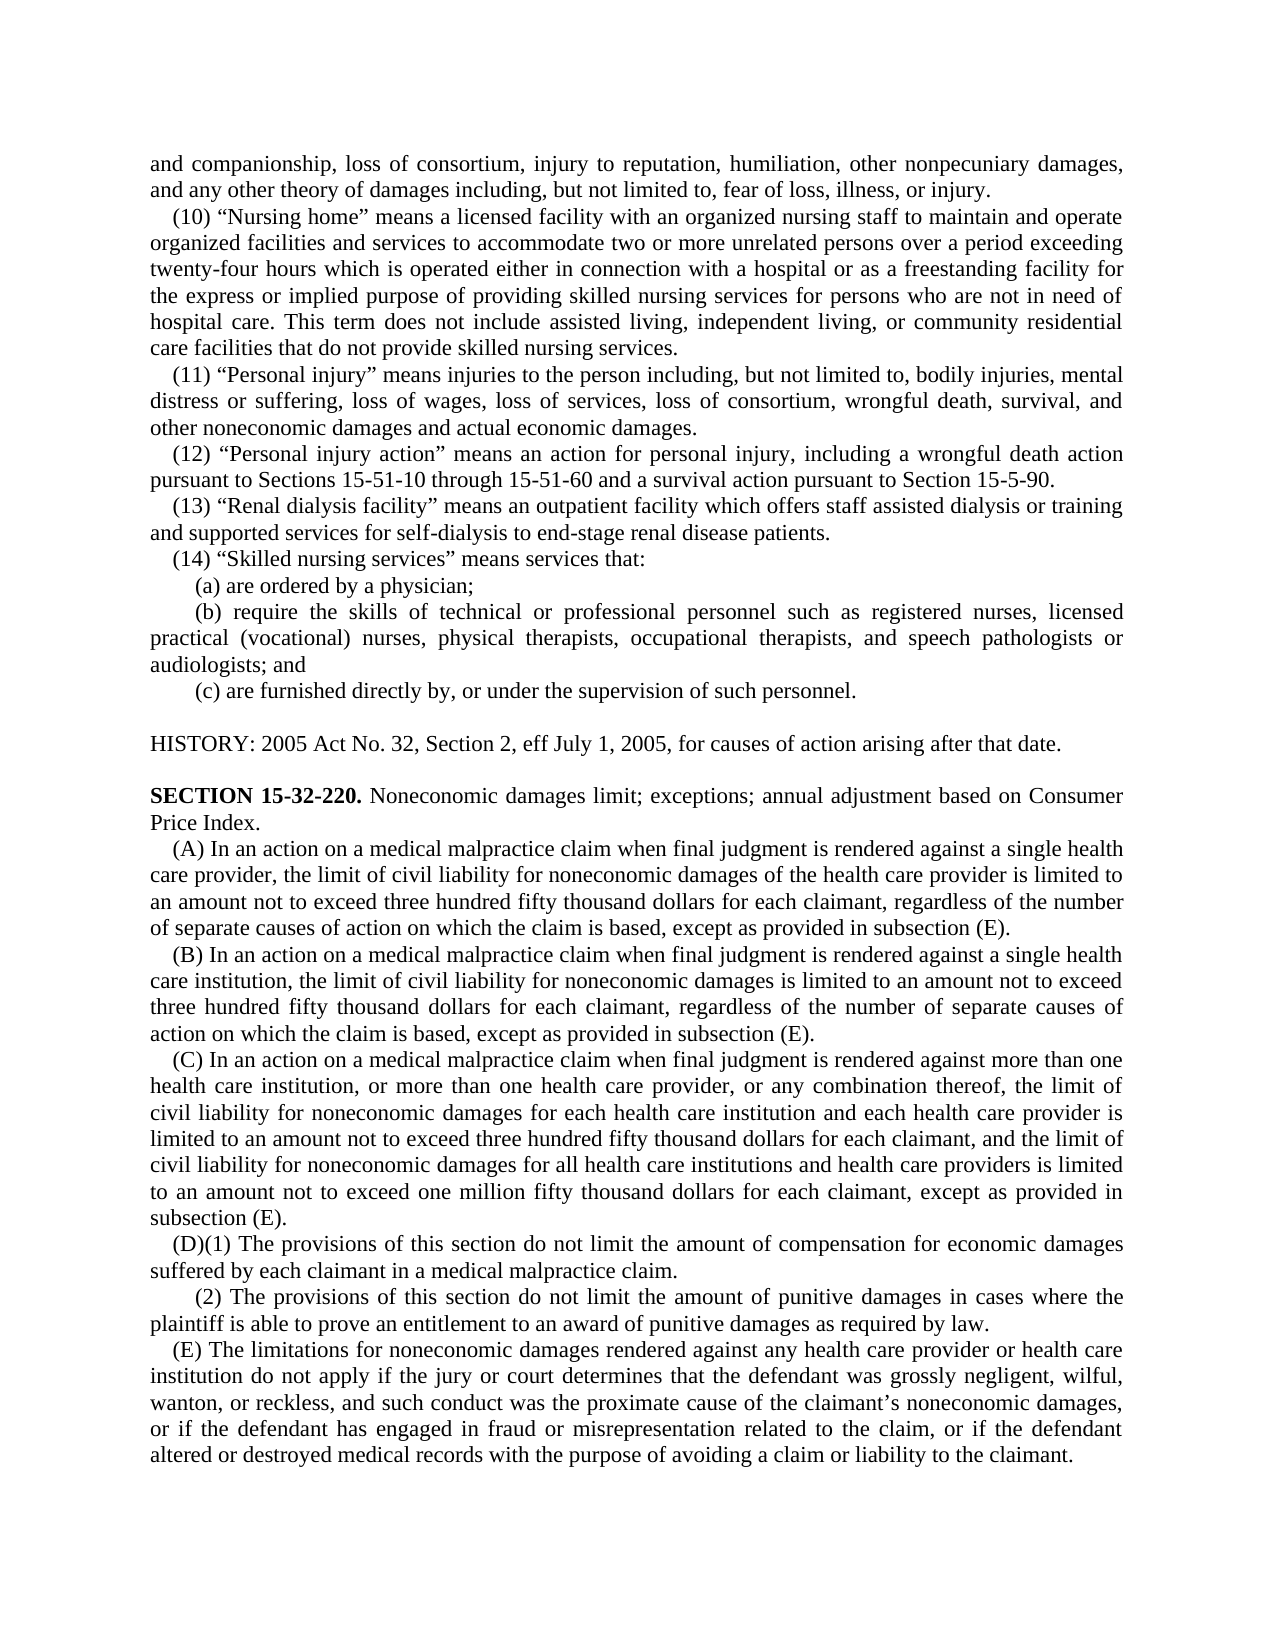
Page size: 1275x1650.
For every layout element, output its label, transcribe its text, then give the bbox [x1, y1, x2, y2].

text (B) In an action on a medical malpractice claim when final judgment is rendered against a single health care institution, the limit of civil liability for noneconomic damages is limited to an amount not to exceed three hundred fifty thousand dollars for each claimant, regardless of the number of separate causes of action on which the claim is based, except as provided in subsection (E). [150, 941, 1125, 1046]
text (14) “Skilled nursing services” means services that: [150, 545, 1125, 572]
text (b) require the skills of technical or professional personnel such as registered nurses, licensed practical (vocational) nurses, physical therapists, occupational therapists, and speech pathologists or audiologists; and [150, 598, 1125, 677]
text (C) In an action on a medical malpractice claim when final judgment is rendered against more than one health care institution, or more than one health care provider, or any combination thereof, the limit of civil liability for noneconomic damages for each health care institution and each health care provider is limited to an amount not to exceed three hundred fifty thousand dollars for each claimant, and the limit of civil liability for noneconomic damages for all health care institutions and health care providers is limited to an amount not to exceed one million fifty thousand dollars for each claimant, except as provided in subsection (E). [150, 1046, 1125, 1231]
text HISTORY: 2005 Act No. 32, Section 2, eff July 1, 2005, for causes of action arising after that date. [150, 730, 1125, 756]
text (A) In an action on a medical malpractice claim when final judgment is rendered against a single health care provider, the limit of civil liability for noneconomic damages of the health care provider is limited to an amount not to exceed three hundred fifty thousand dollars for each claimant, regardless of the number of separate causes of action on which the claim is based, except as provided in subsection (E). [150, 835, 1125, 941]
text SECTION 15-32-220. Noneconomic damages limit; exceptions; annual adjustment based on Consumer Price Index. [150, 782, 1125, 835]
text (E) The limitations for noneconomic damages rendered against any health care provider or health care institution do not apply if the jury or court determines that the defendant was grossly negligent, wilful, wanton, or reckless, and such conduct was the proximate cause of the claimant’s noneconomic damages, or if the defendant has engaged in fraud or misrepresentation related to the claim, or if the defendant altered or destroyed medical records with the purpose of avoiding a claim or liability to the claimant. [150, 1336, 1125, 1468]
text (c) are furnished directly by, or under the supervision of such personnel. [150, 677, 1125, 703]
text (2) The provisions of this section do not limit the amount of punitive damages in cases where the plaintiff is able to prove an entitlement to an award of punitive damages as required by law. [150, 1283, 1125, 1336]
text (13) “Renal dialysis facility” means an outpatient facility which offers staff assisted dialysis or training and supported services for self-dialysis to end-stage renal disease patients. [150, 493, 1125, 545]
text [150, 150, 1125, 203]
text (11) “Personal injury” means injuries to the person including, but not limited to, bodily injuries, mental distress or suffering, loss of wages, loss of services, loss of consortium, wrongful death, survival, and other noneconomic damages and actual economic damages. [150, 361, 1125, 440]
text (D)(1) The provisions of this section do not limit the amount of compensation for economic damages suffered by each claimant in a medical malpractice claim. [150, 1231, 1125, 1283]
text (12) “Personal injury action” means an action for personal injury, including a wrongful death action pursuant to Sections 15-51-10 through 15-51-60 and a survival action pursuant to Section 15-5-90. [150, 440, 1125, 493]
text (a) are ordered by a physician; [150, 572, 1125, 598]
text (10) “Nursing home” means a licensed facility with an organized nursing staff to maintain and operate organized facilities and services to accommodate two or more unrelated persons over a period exceeding twenty-four hours which is operated either in connection with a hospital or as a freestanding facility for the express or implied purpose of providing skilled nursing services for persons who are not in need of hospital care. This term does not include assisted living, independent living, or community residential care facilities that do not provide skilled nursing services. [150, 203, 1125, 361]
